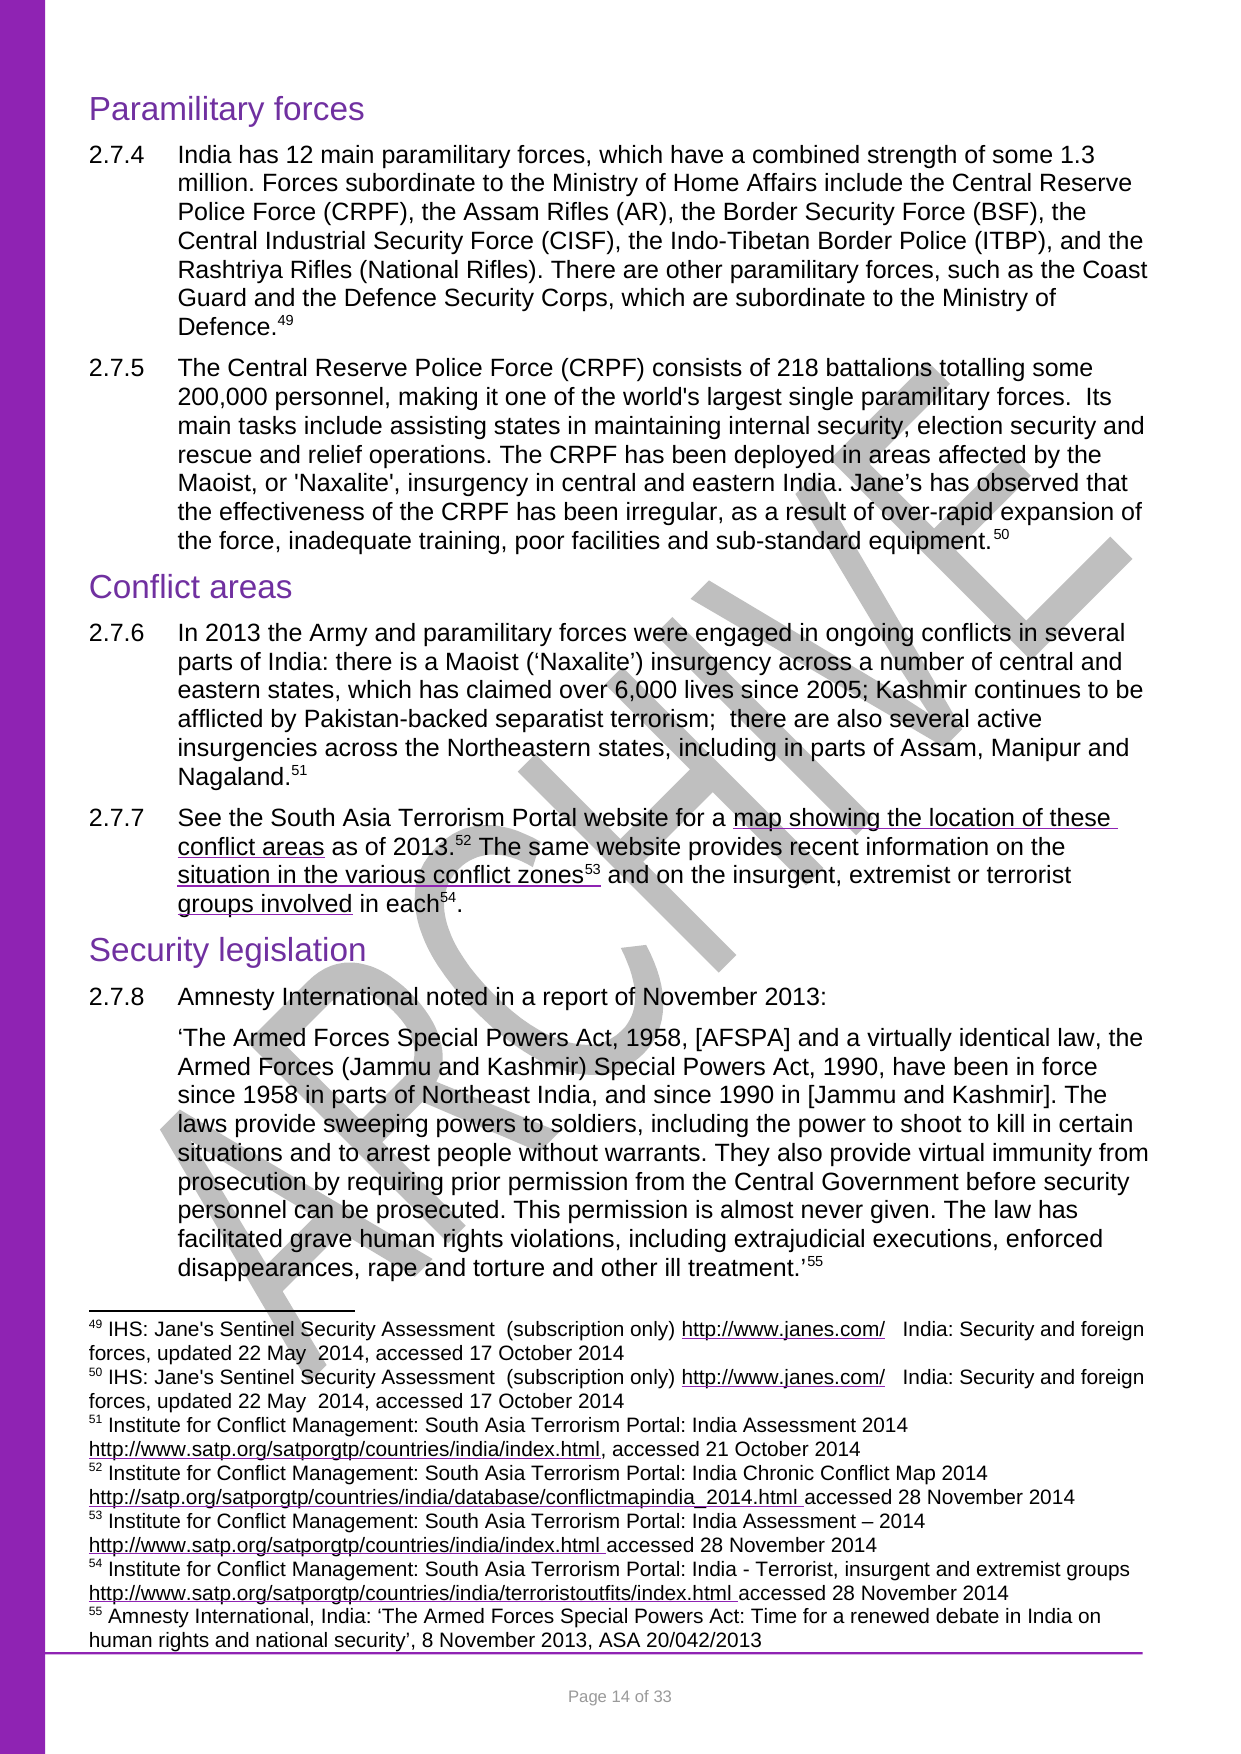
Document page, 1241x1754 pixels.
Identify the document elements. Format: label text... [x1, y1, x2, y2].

text India has 12 main paramilitary forces, which have a combined strength of some 1.3 million. Forces subordinate to the Ministry of Home Affairs include the Central Reserve Police Force (CRPF), the Assam Rifles (AR), the Border Security Force (BSF), the Central Industrial Security Force (CISF), the Indo-Tibetan Border Police (ITBP), and the Rashtriya Rifles (National Rifles). There are other paramilitary forces, such as the Coast Guard and the Defence Security Corps, which are subordinate to the Ministry of Defence. [89, 139, 1152, 341]
text Paramilitary forces [89, 89, 1152, 127]
list ‘The Armed Forces Special Powers Act, 1958, [AFSPA] and a virtually identical law, the Armed Forces (Jammu and Kashmir) Special Powers Act, 1990, have been in force since 1958 in parts of Northeast India, and since 1990 in [Jammu and Kashmir]. The laws provide sweeping powers to soldiers, including the power to shoot to kill in certain situations and to arrest people without warrants. They also provide virtual immunity from prosecution by requiring prior permission from the Central Government before security personnel can be prosecuted. This permission is almost never given. The law has facilitated grave human rights violations, including extrajudicial executions, enforced disappearances, rape and torture and other ill treatment.’ [177, 1023, 1152, 1281]
text The Central Reserve Police Force (CRPF) consists of 218 battalions totalling some 200,000 personnel, making it one of the world's largest single paramilitary forces. Its main tasks include assisting states in maintaining internal security, election security and rescue and relief operations. The CRPF has been deployed in areas affected by the Maoist, or 'Naxalite', insurgency in central and eastern India. Jane’s has observed that the effectiveness of the CRPF has been irregular, as a result of over-rapid expansion of the force, inadequate training, poor facilities and sub-standard equipment. [89, 353, 1152, 554]
text Conflict areas [89, 567, 1152, 606]
list Amnesty International noted in a report of November 2013: [89, 981, 1152, 1010]
list 2.7.7 See the South Asia Terrorism Portal website for a map showing the location of these conflict areas as of 2013. The same website provides recent information on the situation in the various conflict zones and on the insurgent, extremist or terrorist groups involved in each. [89, 803, 1152, 918]
text Security legislation [89, 931, 1152, 969]
text In 2013 the Army and paramilitary forces were engaged in ongoing conflicts in several parts of India: there is a Maoist (‘Naxalite’) insurgency across a number of central and eastern states, which has claimed over 6,000 lives since 2005; Kashmir continues to be afflicted by Pakistan-backed separatist terrorism; there are also several active insurgencies across the Northeastern states, including in parts of Assam, Manipur and Nagaland. [89, 618, 1152, 791]
